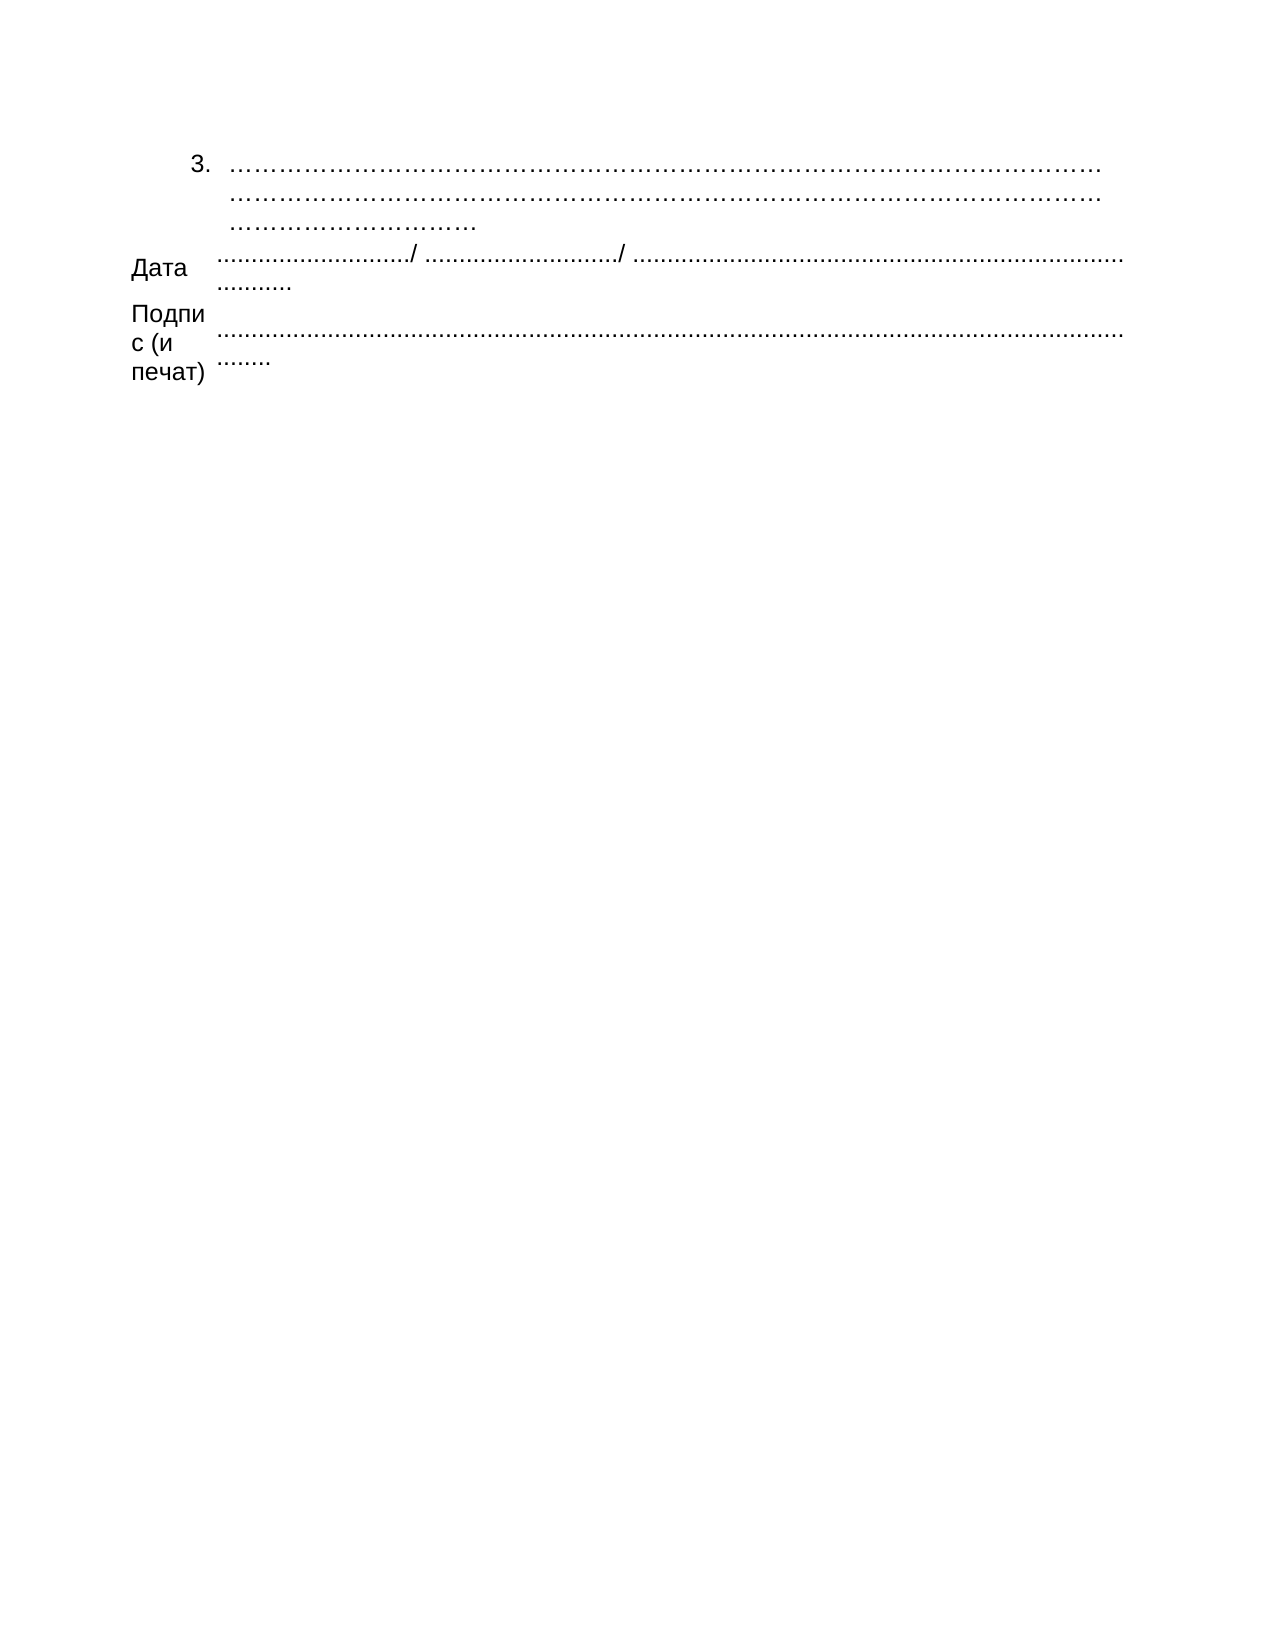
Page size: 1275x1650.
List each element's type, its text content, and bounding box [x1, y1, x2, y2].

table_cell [130, 148, 1129, 237]
table_header ............................/ ............................/ .................................................................................. [215, 237, 1129, 298]
table_cell ........................................................................................................................................... [215, 298, 1129, 387]
table_cell Подпис (и печат) [130, 298, 214, 387]
table_header Дата [130, 237, 214, 298]
